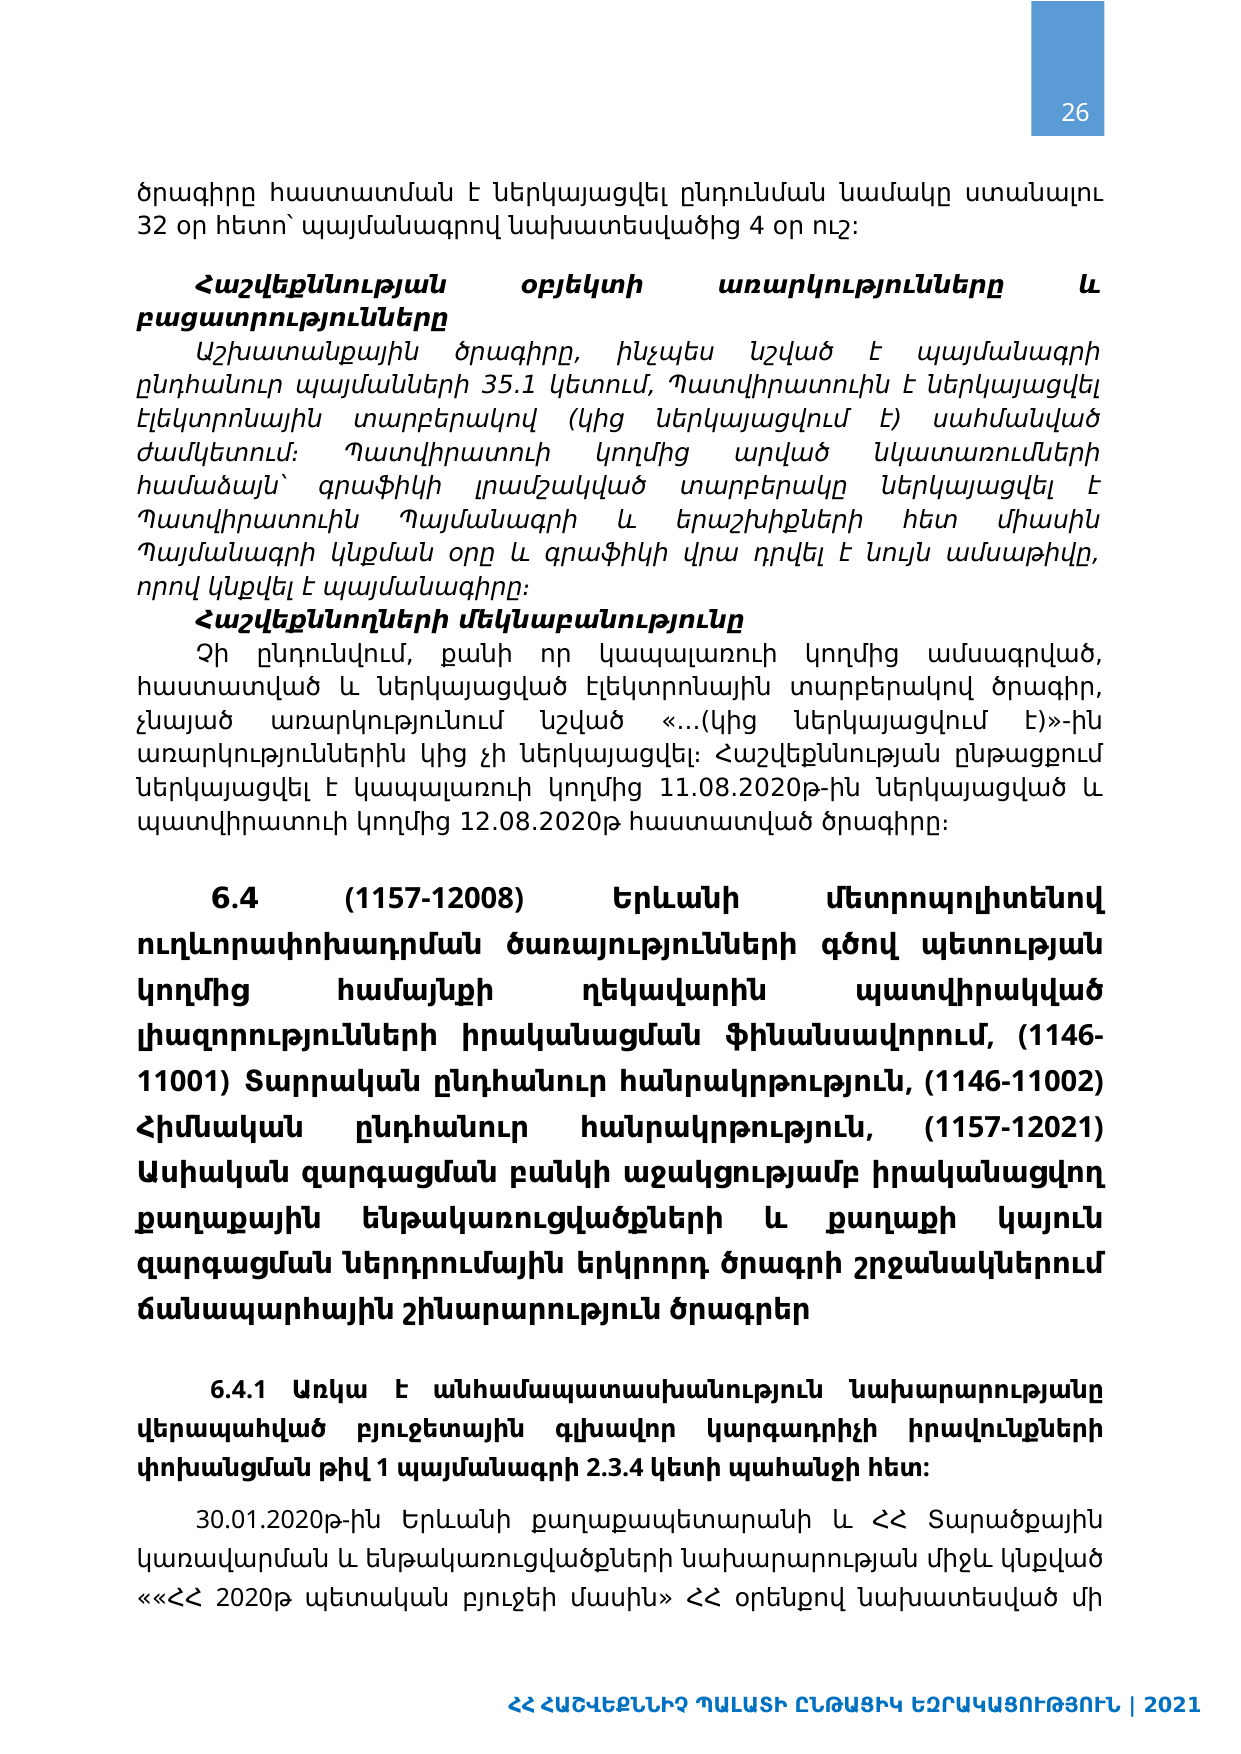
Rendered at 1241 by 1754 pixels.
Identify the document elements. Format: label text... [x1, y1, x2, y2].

text 6.4 (1157-12008) Երևանի մետրոպոլիտենով ուղևորափոխադրման ծառայությունների գծով պետության կողմից համայնքի ղեկավարին պատվիրակված լիազորությունների իրականացման ֆինանսավորում, (1146-11001) Տարրական ընդհանուր հանրակրթություն, (1146-11002) Հիմնական ընդհանուր հանրակրթություն, (1157-12021) Ասիական զարգացման բանկի աջակցությամբ իրականացվող քաղաքային ենթակառուցվածքների և քաղաքի կայուն զարգացման ներդրումային երկրորդ ծրագրի շրջանակներում ճանապարհային շինարարություն ծրագրեր [136, 878, 1104, 1328]
text 6.4.1 Առկա է անհամապատասխանություն նախարարությանը վերապահված բյուջետային գլխավոր կարգադրիչի իրավունքների փոխանցման թիվ 1 պայմանագրի 2.3.4 կետի պահանջի հետ: [136, 1371, 1104, 1484]
text Հաշվեքննողների մեկնաբանությունը [136, 605, 1104, 634]
text Աշխատանքային ծրագիրը, ինչպես նշված է պայմանագրի ընդհանուր պայմանների 35.1 կետում, Պատվիրատուին է ներկայացվել էլեկտրոնային տարբերակով (կից ներկայացվում է) սահմանված ժամկետում։ Պատվիրատուի կողմից արված նկատառումների համաձայն՝ գրաֆիկի լրամշակված տարբերակը ներկայացվել է Պատվիրատուին Պայմանագրի և երաշխիքների հետ միասին Պայմանագրի կնքման օրը և գրաֆիկի վրա դրվել է նույն ամսաթիվը, որով կնքվել է պայմանագիրը։ [136, 337, 1104, 601]
text Հաշվեքննության օբյեկտի առարկությունները և բացատրությունները [136, 270, 1104, 333]
text Չի ընդունվում, քանի որ կապալառուի կողմից ամսագրված, հաստատված և ներկայացված էլեկտրոնային տարբերակով ծրագիր, չնայած առարկությունում նշված «...(կից ներկայացվում է)»-ին առարկություններին կից չի ներկայացվել։ Հաշվեքննության ընթացքում ներկայացվել է կապալառուի կողմից 11.08.2020թ-ին ներկայացված և պատվիրատուի կողմից 12.08.2020թ հաստատված ծրագիրը։ [136, 639, 1104, 836]
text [136, 136, 1104, 241]
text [136, 1501, 1104, 1614]
